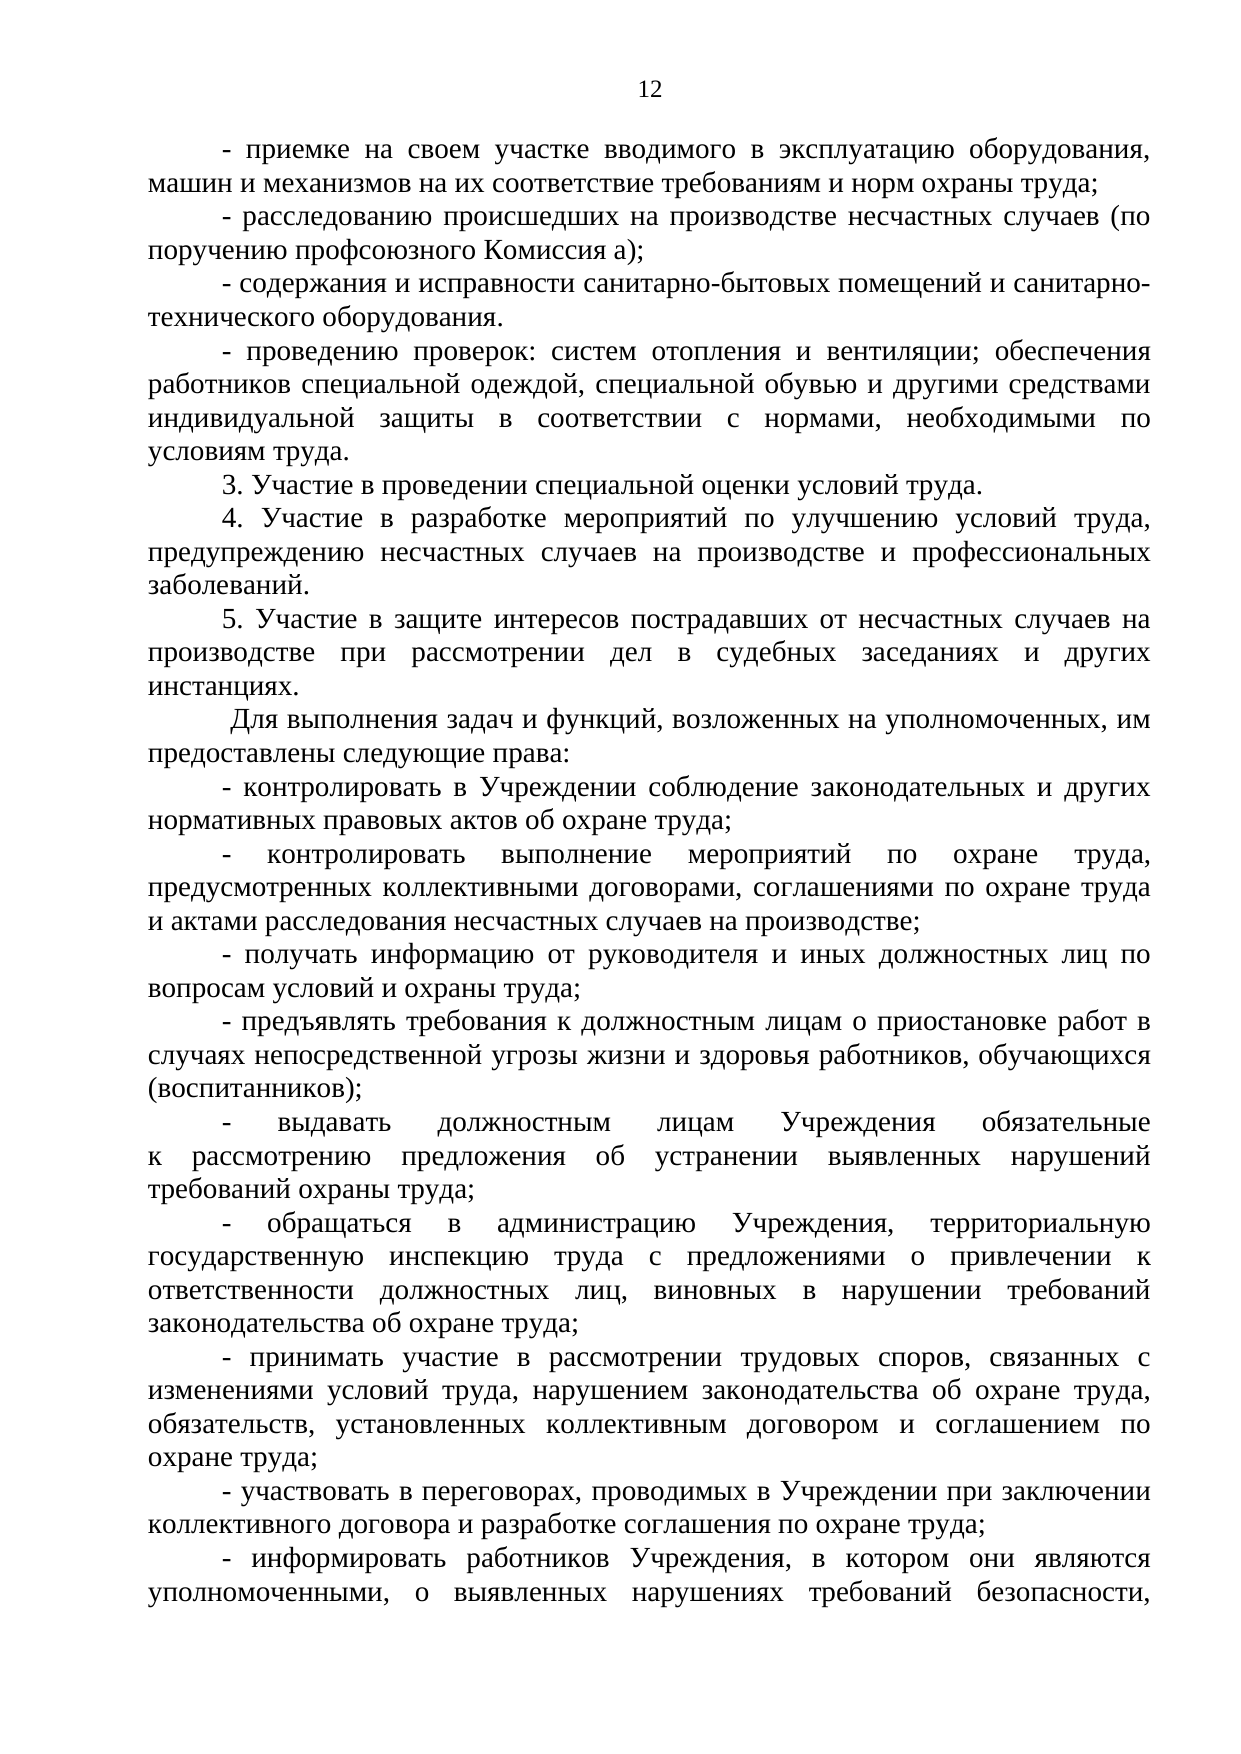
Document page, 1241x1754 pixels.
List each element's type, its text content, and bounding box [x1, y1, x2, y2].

text - принимать участие в рассмотрении трудовых споров, связанных с изменениями условий труда, нарушением законодательства об охране труда, обязательств, установленных коллективным договором и соглашением по охране труда; [148, 1339, 1152, 1473]
text - контролировать в Учреждении соблюдение законодательных и других нормативных правовых актов об охране труда; [148, 769, 1152, 836]
text - содержания и исправности санитарно-бытовых помещений и санитарно-технического оборудования. [148, 266, 1152, 333]
text - выдавать должностным лицам Учреждения обязательные к рассмотрению предложения об устранении выявленных нарушений требований охраны труда; [148, 1104, 1152, 1205]
text - обращаться в администрацию Учреждения, территориальную государственную инспекцию труда с предложениями о привлечении к ответственности должностных лиц, виновных в нарушении требований законодательства об охране труда; [148, 1205, 1152, 1339]
text - предъявлять требования к должностным лицам о приостановке работ в случаях непосредственной угрозы жизни и здоровья работников, обучающихся (воспитанников); [148, 1003, 1152, 1104]
text - приемке на своем участке вводимого в эксплуатацию оборудования, машин и механизмов на их соответствие требованиям и норм охраны труда; [148, 131, 1152, 198]
text Для выполнения задач и функций, возложенных на уполномоченных, им предоставлены следующие права: [148, 702, 1152, 769]
text - расследованию происшедших на производстве несчастных случаев (по поручению профсоюзного Комиссия а); [148, 198, 1152, 266]
text 5. Участие в защите интересов пострадавших от несчастных случаев на производстве при рассмотрении дел в судебных заседаниях и других инстанциях. [148, 601, 1152, 702]
text - участвовать в переговорах, проводимых в Учреждении при заключении коллективного договора и разработке соглашения по охране труда; [148, 1473, 1152, 1540]
text - контролировать выполнение мероприятий по охране труда, предусмотренных коллективными договорами, соглашениями по охране труда и актами расследования несчастных случаев на производстве; [148, 836, 1152, 936]
text 4. Участие в разработке мероприятий по улучшению условий труда, предупреждению несчастных случаев на производстве и профессиональных заболеваний. [148, 500, 1152, 601]
text - получать информацию от руководителя и иных должностных лиц по вопросам условий и охраны труда; [148, 936, 1152, 1003]
text 3. Участие в проведении специальной оценки условий труда. [148, 467, 1152, 500]
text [148, 1540, 1152, 1607]
text - проведению проверок: систем отопления и вентиляции; обеспечения работников специальной одеждой, специальной обувью и другими средствами индивидуальной защиты в соответствии с нормами, необходимыми по условиям труда. [148, 333, 1152, 467]
